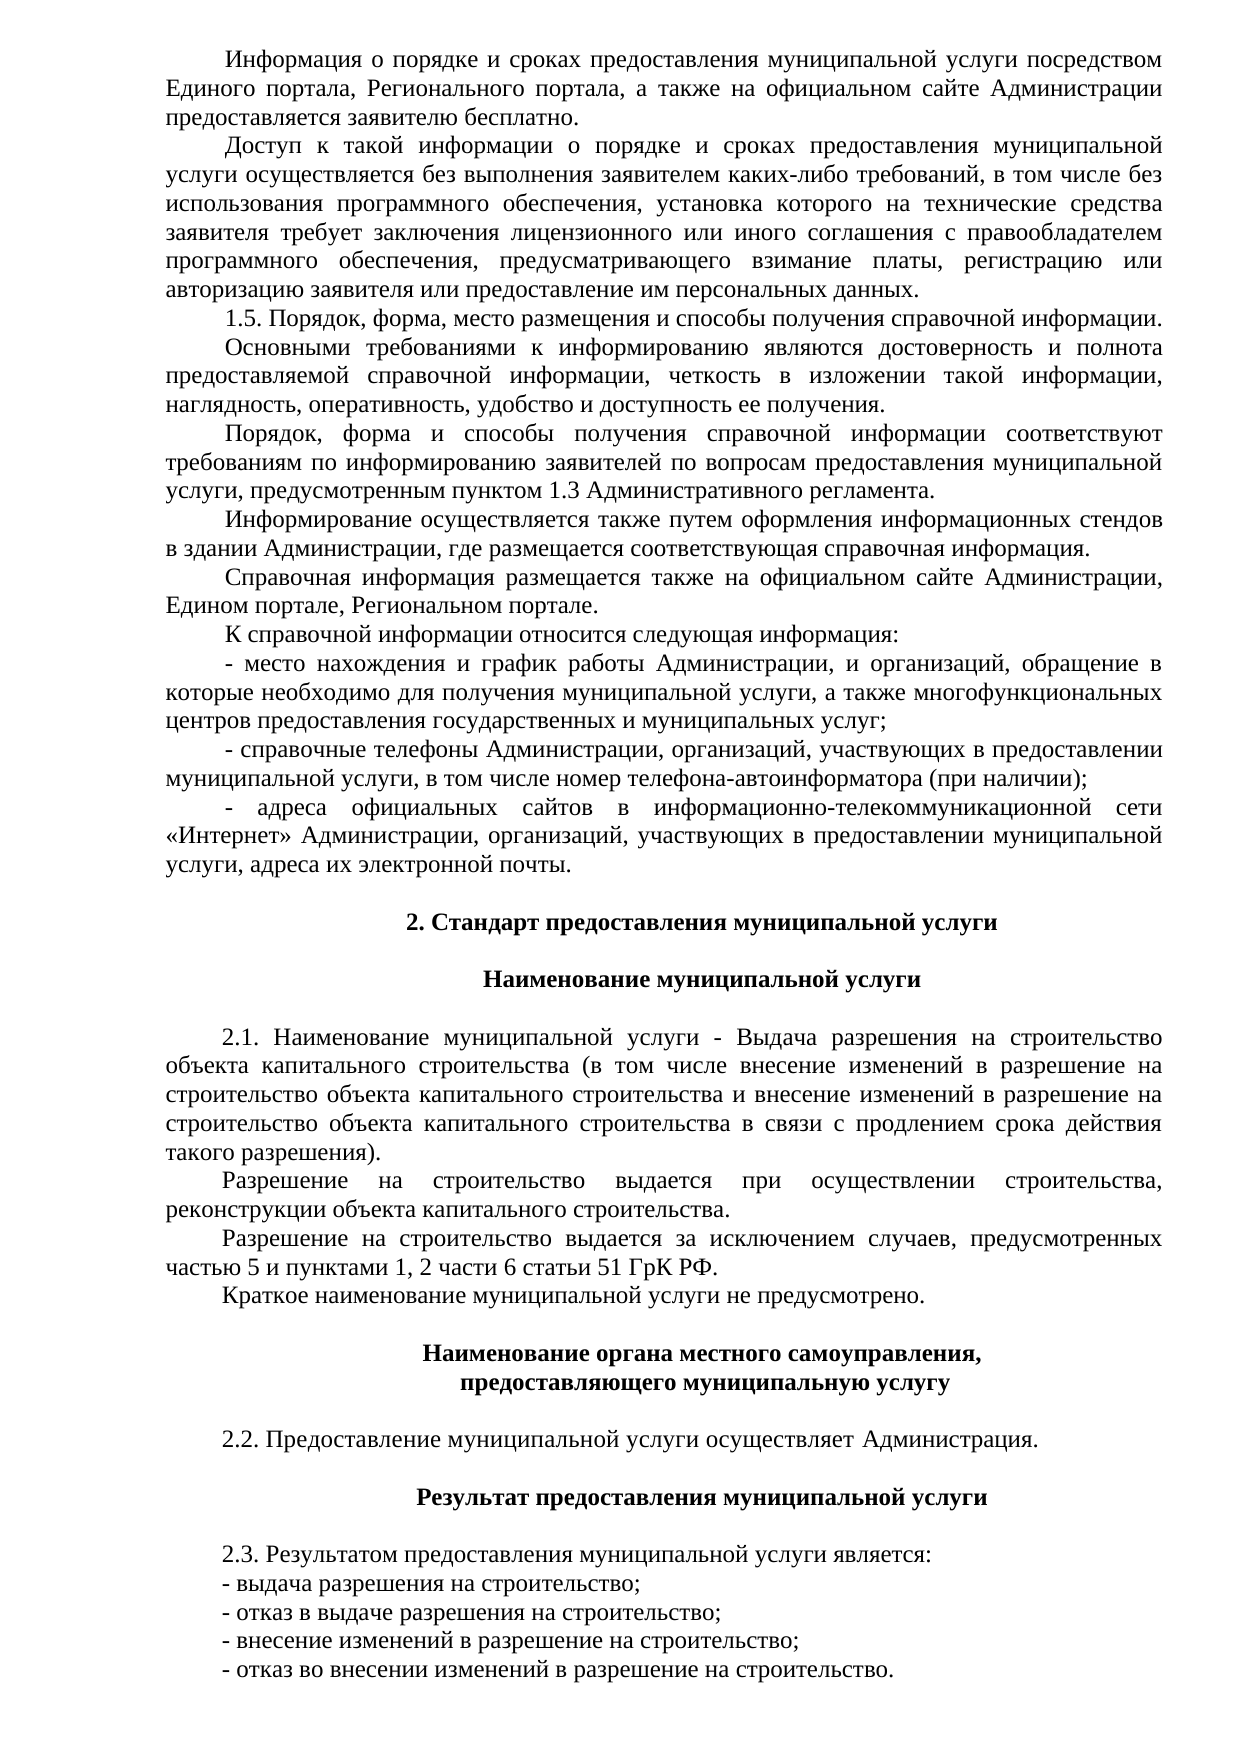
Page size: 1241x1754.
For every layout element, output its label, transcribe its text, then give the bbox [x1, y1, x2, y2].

text Наименование муниципальной услуги [165, 964, 1163, 993]
text Информирование осуществляется также путем оформления информационных стендов в здании Администрации, где размещается соответствующая справочная информация. [165, 504, 1163, 562]
text Доступ к такой информации о порядке и сроках предоставления муниципальной услуги осуществляется без выполнения заявителем каких-либо требований, в том числе без использования программного обеспечения, установка которого на технические средства заявителя требует заключения лицензионного или иного соглашения с правообладателем программного обеспечения, предусматривающего взимание платы, регистрацию или авторизацию заявителя или предоставление им персональных данных. [165, 131, 1163, 303]
text 2.2. Предоставление муниципальной услуги осуществляет Администрация. [165, 1424, 1163, 1453]
text - выдача разрешения на строительство; [165, 1568, 1163, 1597]
text Наименование органа местного самоуправления, [165, 1338, 1163, 1367]
text - место нахождения и график работы Администрации, и организаций, обращение в которые необходимо для получения муниципальной услуги, а также многофункциональных центров предоставления государственных и муниципальных услуг; [165, 648, 1163, 734]
text Основными требованиями к информированию являются достоверность и полнота предоставляемой справочной информации, четкость в изложении такой информации, наглядность, оперативность, удобство и доступность ее получения. [165, 332, 1163, 418]
text - справочные телефоны Администрации, организаций, участвующих в предоставлении муниципальной услуги, в том числе номер телефона-автоинформатора (при наличии); [165, 734, 1163, 792]
text Справочная информация размещается также на официальном сайте Администрации, Едином портале, Региональном портале. [165, 562, 1163, 619]
text Краткое наименование муниципальной услуги не предусмотрено. [165, 1281, 1163, 1309]
text Порядок, форма и способы получения справочной информации соответствуют требованиям по информированию заявителей по вопросам предоставления муниципальной услуги, предусмотренным пунктом 1.3 Административного регламента. [165, 418, 1163, 504]
text Информация о порядке и сроках предоставления муниципальной услуги посредством Единого портала, Регионального портала, а также на официальном сайте Администрации предоставляется заявителю бесплатно. [165, 44, 1163, 131]
text 1.5. Порядок, форма, место размещения и способы получения справочной информации. [165, 303, 1163, 332]
text 2. Стандарт предоставления муниципальной услуги [165, 907, 1163, 936]
text 2.1. Наименование муниципальной услуги - Выдача разрешения на строительство объекта капитального строительства (в том числе внесение изменений в разрешение на строительство объекта капитального строительства и внесение изменений в разрешение на строительство объекта капитального строительства в связи с продлением срока действия такого разрешения). [165, 1022, 1163, 1166]
text - отказ во внесении изменений в разрешение на строительство. [165, 1654, 1163, 1683]
text предоставляющего муниципальную услугу [165, 1367, 1163, 1396]
text - отказ в выдаче разрешения на строительство; [165, 1597, 1163, 1626]
text 2.3. Результатом предоставления муниципальной услуги является: [165, 1539, 1163, 1568]
text Разрешение на строительство выдается при осуществлении строительства, реконструкции объекта капитального строительства. [165, 1166, 1163, 1223]
text - внесение изменений в разрешение на строительство; [165, 1626, 1163, 1654]
text - адреса официальных сайтов в информационно-телекоммуникационной сети «Интернет» Администрации, организаций, участвующих в предоставлении муниципальной услуги, адреса их электронной почты. [165, 792, 1163, 878]
text Результат предоставления муниципальной услуги [165, 1482, 1163, 1511]
text Разрешение на строительство выдается за исключением случаев, предусмотренных частью 5 и пунктами 1, 2 части 6 статьи 51 ГрК РФ. [165, 1223, 1163, 1281]
text К справочной информации относится следующая информация: [165, 619, 1163, 648]
